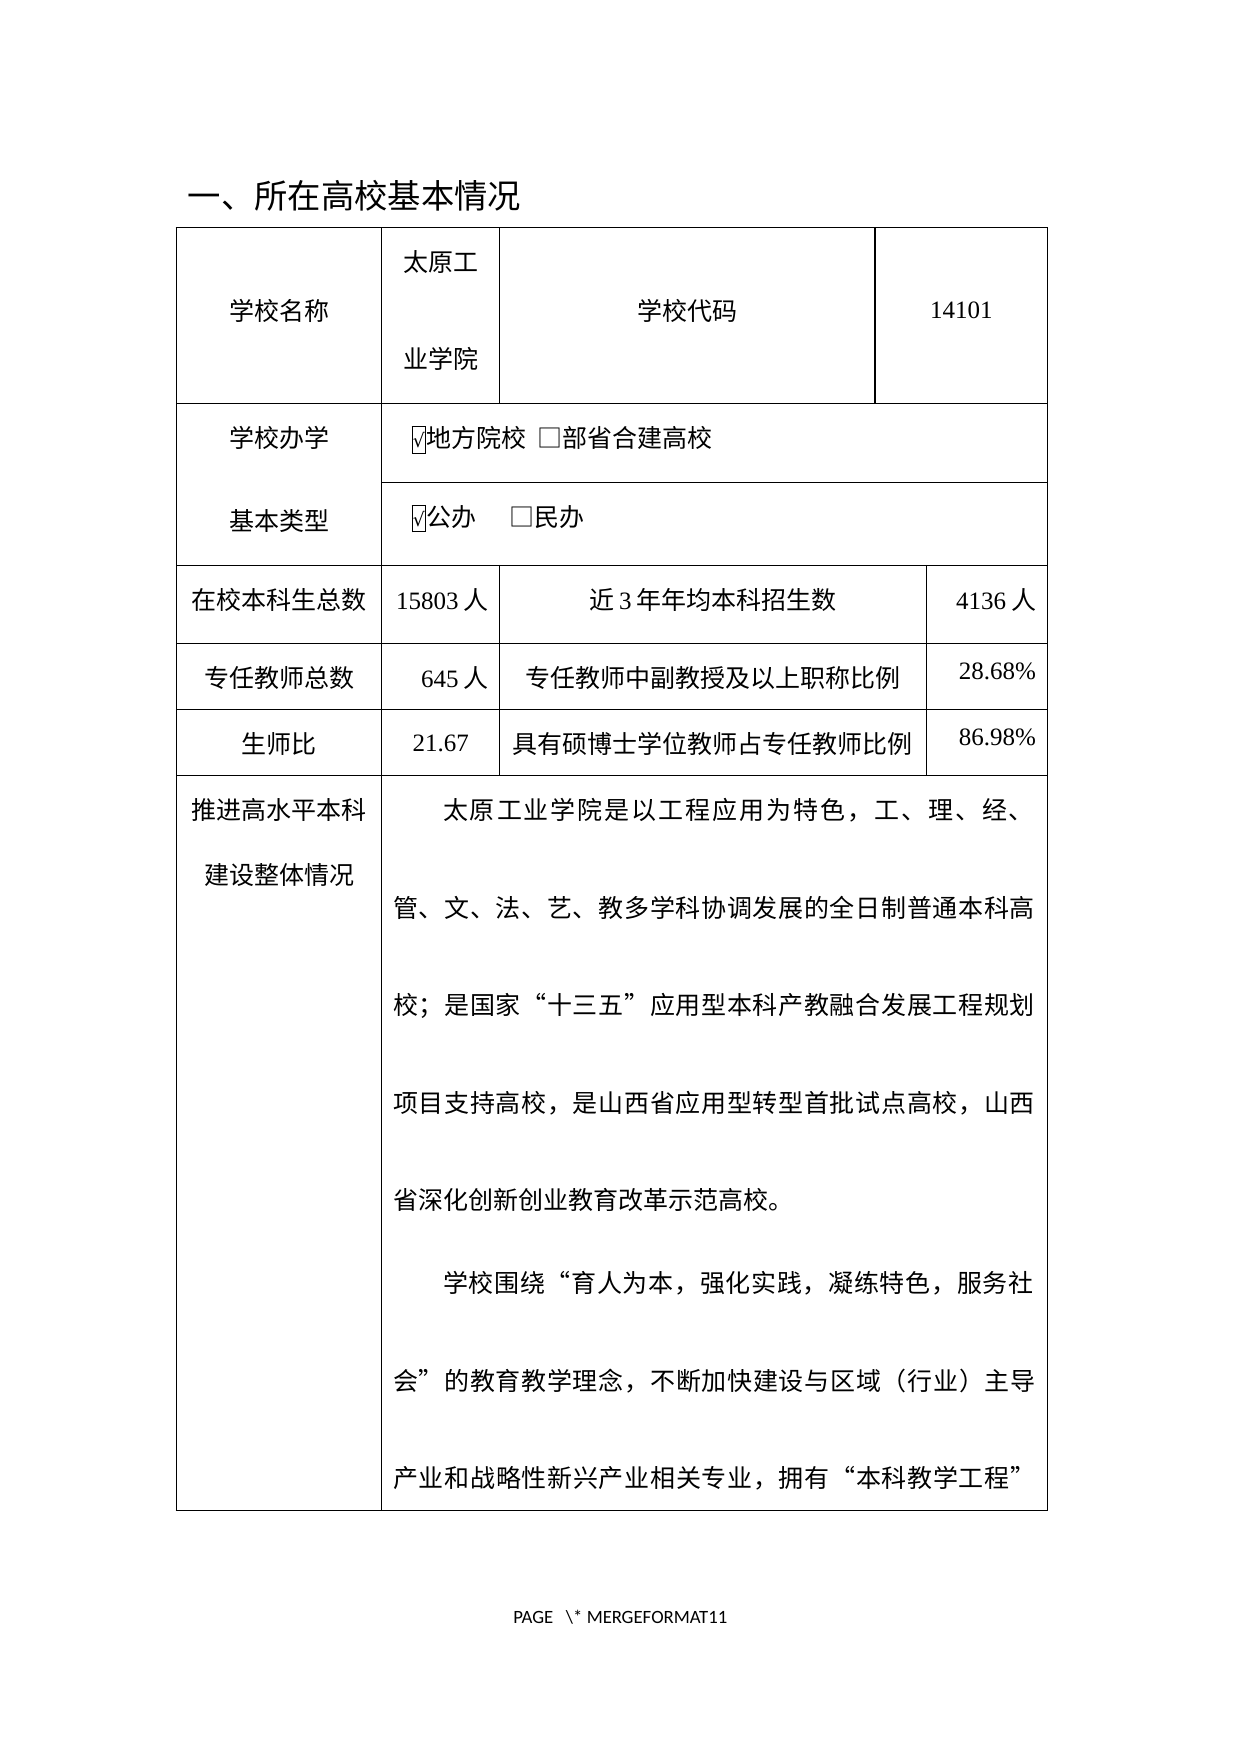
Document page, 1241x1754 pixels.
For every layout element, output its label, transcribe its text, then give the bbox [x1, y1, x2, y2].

table_cell 15803人 [382, 566, 499, 643]
table_header 学校名称 [177, 228, 381, 403]
table_cell 专任教师总数 [177, 644, 381, 709]
table_header 14101 [876, 228, 1047, 403]
table_header 太原工业学院 [382, 228, 499, 403]
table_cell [382, 776, 1047, 1509]
table_cell 学校办学 基本类型 [177, 404, 381, 565]
table_cell 推进高水平本科建设整体情况 [177, 776, 381, 1509]
table_cell 28.68% [927, 644, 1047, 709]
table_header 学校代码 [500, 228, 874, 403]
table_cell 86.98% [927, 710, 1047, 775]
table_cell 生师比 [177, 710, 381, 775]
table_cell 4136人 [927, 566, 1047, 643]
table_cell 645人 [382, 644, 499, 709]
text 一、所在高校基本情况 [187, 162, 1053, 227]
table_cell √公办 □民办 [382, 483, 1047, 565]
table_cell 近3年年均本科招生数 [500, 566, 926, 643]
table_cell 在校本科生总数 [177, 566, 381, 643]
table_cell 21.67 [382, 710, 499, 775]
table_cell 具有硕博士学位教师占专任教师比例 [500, 710, 926, 775]
table_cell 专任教师中副教授及以上职称比例 [500, 644, 926, 709]
table_cell √地方院校 □部省合建高校 [382, 404, 1047, 482]
